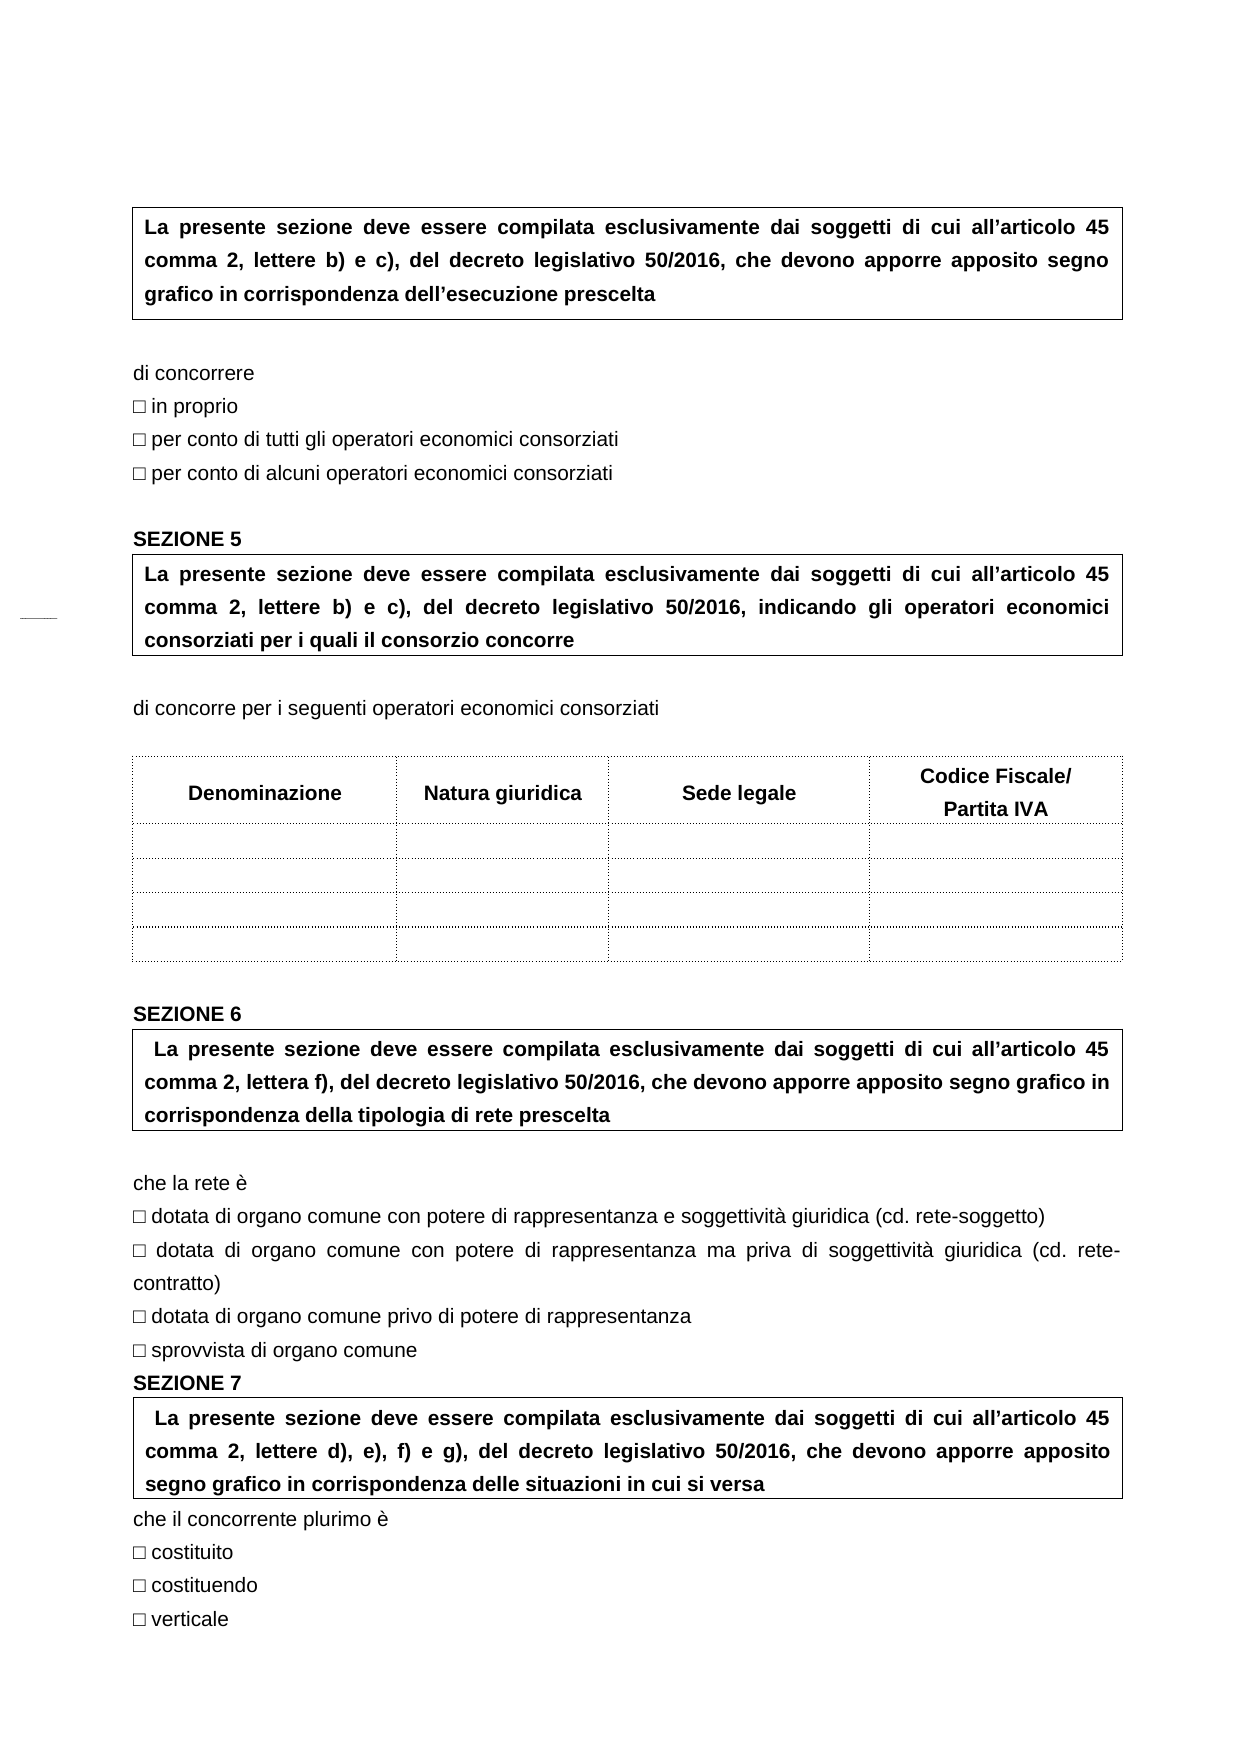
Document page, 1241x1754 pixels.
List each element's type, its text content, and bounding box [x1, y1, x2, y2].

table_cell [397, 926, 609, 961]
table_cell [870, 823, 1122, 858]
table_header Sede legale [609, 756, 869, 823]
table_cell [870, 892, 1122, 926]
table_cell [609, 823, 869, 858]
table_cell [870, 858, 1122, 892]
text SEZIONE 5 [133, 520, 1122, 553]
table_cell [133, 823, 397, 858]
table_cell [609, 926, 869, 961]
table_cell [609, 858, 869, 892]
text □ costituito [133, 1533, 1122, 1566]
text □ dotata di organo comune con potere di rappresentanza ma priva di soggettività giuridica (cd. rete-contratto) [133, 1231, 1122, 1297]
text SEZIONE 6 [133, 995, 1122, 1028]
table_header Codice Fiscale/ Partita IVA [870, 756, 1122, 823]
table_cell [609, 892, 869, 926]
table_cell [133, 926, 397, 961]
table_header La presente sezione deve essere compilata esclusivamente dai soggetti di cui all’articolo 45 comma 2, lettere b) e c), del decreto legislativo 50/2016, indicando gli operatori economici consorziati per i quali il consorzio concorre [133, 555, 1122, 654]
text di concorrere [133, 353, 1122, 387]
text □ in proprio [133, 387, 1122, 420]
table_cell [133, 858, 397, 892]
text di concorre per i seguenti operatori economici consorziati [133, 689, 1122, 722]
table_header Denominazione [133, 756, 397, 823]
text che il concorrente plurimo è [133, 1499, 1122, 1533]
table_cell [397, 892, 609, 926]
table_cell [397, 858, 609, 892]
table_cell [133, 892, 397, 926]
table_header La presente sezione deve essere compilata esclusivamente dai soggetti di cui all’articolo 45 comma 2, lettere d), e), f) e g), del decreto legislativo 50/2016, che devono apporre apposito segno grafico in corrispondenza delle situazioni in cui si versa [134, 1398, 1122, 1498]
text SEZIONE 7 [133, 1364, 1122, 1397]
table_cell [397, 823, 609, 858]
table_header La presente sezione deve essere compilata esclusivamente dai soggetti di cui all’articolo 45 comma 2, lettera f), del decreto legislativo 50/2016, che devono apporre apposito segno grafico in corrispondenza della tipologia di rete prescelta [133, 1030, 1122, 1129]
text □ costituendo [133, 1566, 1122, 1599]
table_cell [870, 926, 1122, 961]
text □ dotata di organo comune con potere di rappresentanza e soggettività giuridica (cd. rete-soggetto) [133, 1197, 1122, 1231]
table_header Natura giuridica [397, 756, 609, 823]
text □ per conto di tutti gli operatori economici consorziati [133, 420, 1122, 453]
text □ verticale [133, 1599, 1122, 1633]
text □ dotata di organo comune privo di potere di rappresentanza [133, 1297, 1122, 1331]
table_header La presente sezione deve essere compilata esclusivamente dai soggetti di cui all’articolo 45 comma 2, lettere b) e c), del decreto legislativo 50/2016, che devono apporre apposito segno grafico in corrispondenza dell’esecuzione prescelta [133, 208, 1122, 319]
text □ per conto di alcuni operatori economici consorziati [133, 453, 1122, 487]
text che la rete è [133, 1164, 1122, 1197]
text □ sprovvista di organo comune [133, 1331, 1122, 1364]
